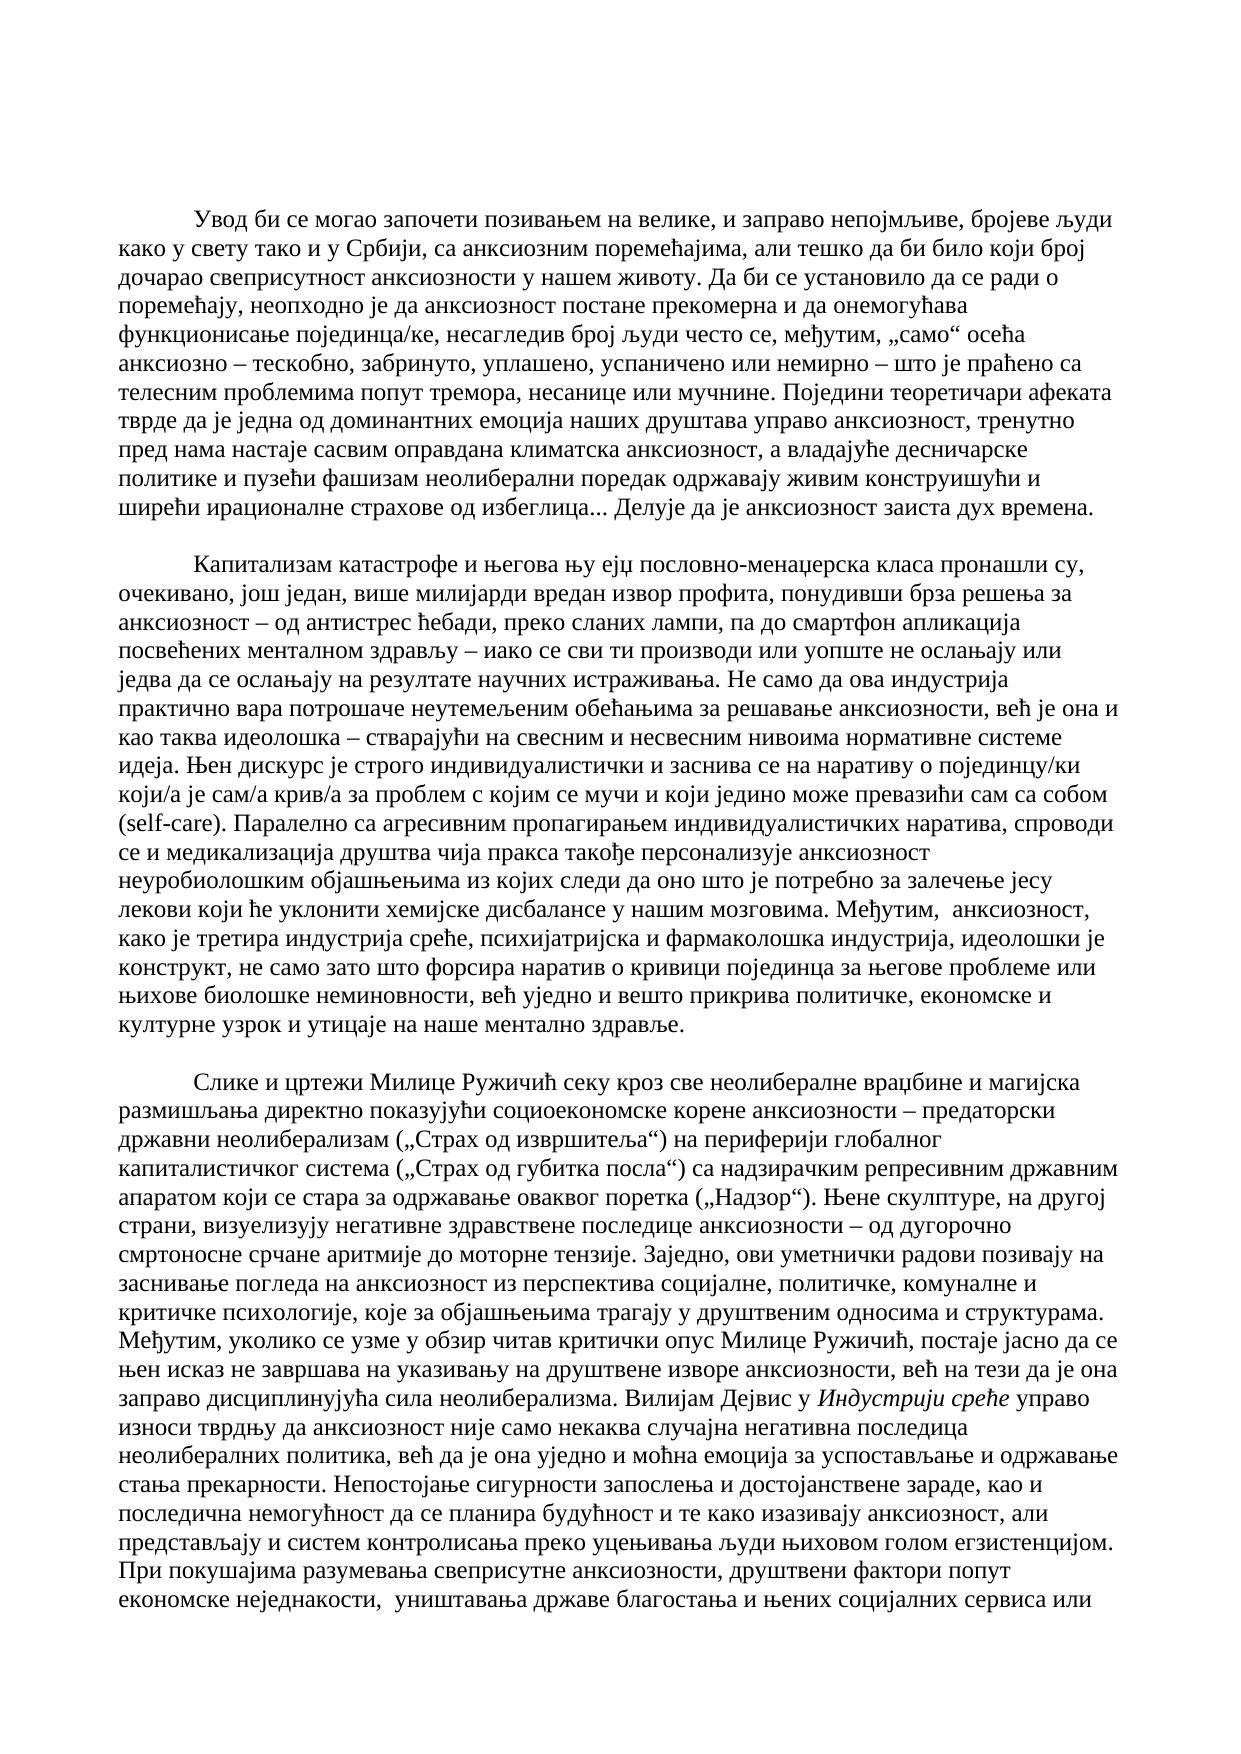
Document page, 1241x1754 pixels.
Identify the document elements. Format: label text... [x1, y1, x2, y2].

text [118, 1067, 1122, 1613]
text Увод би се могао започети позивањем на велике, и заправо непојмљиве, бројеве људи како у свету тако и у Србији, са анксиозним поремећајима, али тешко да би било који број дочарао свеприсутност анксиозности у нашем животу. Да би се установило да се ради о поремећају, неопходно је да анксиозност постане прекомерна и да онемогућава функционисање појединца/ке, несагледив број људи често се, међутим, „само“ осећа анксиозно – тескобно, забринуто, уплашено, успаничено или немирно – што је праћено са телесним проблемима попут тремора, несанице или мучнине. Поједини теоретичари афеката тврде да је једна од доминантних емоција наших друштава управо анксиозност, тренутно пред нама настаје сасвим оправдана климатска анксиозност, а владајуће десничарске политике и пузећи фашизам неолиберални поредак одржавају живим конструишући и ширећи ирационалне страхове од избеглица... Делује да је анксиозност заиста дух времена. [118, 204, 1122, 521]
text Капитализам катастрофе и његова њу ејџ пословно-менаџерска класа пронашли су, очекивано, још један, више милијарди вредан извор профита, понудивши брза решења за анксиозност – од антистрес ћебади, преко сланих лампи, па до смартфон апликација посвећених менталном здрављу – иако се сви ти производи или уопште не ослањају или једва да се ослањају на резултате научних истраживања. Не само да ова индустрија практично вара потрошаче неутемељеним обећањима за решавање анксиозности, већ је она и као таква идеолошка – стварајући на свесним и несвесним нивоима нормативне системе идеја. Њен дискурс је строго индивидуалистички и заснива се на наративу о појединцу/ки који/а је сам/а крив/а за проблем с којим се мучи и који једино може превазићи сам са собом (self-care). Паралелно са агресивним пропагирањем индивидуалистичких наратива, спроводи се и медикализација друштва чија пракса такође персонализује анксиозност неуробиолошким објашњењима из којих следи да оно што је потребно за залечење јесу лекови који ће уклонити хемијске дисбалансе у нашим мозговима. Међутим, анксиозност, како је третира индустрија среће, психијатријска и фармаколошка индустрија, идеолошки је конструкт, не само зато што форсира наратив о кривици појединца за његове проблеме или њихове биолошке неминовности, већ уједно и вешто прикрива политичке, економске и културне узрок и утицаје на наше ментално здравље. [118, 549, 1122, 1038]
